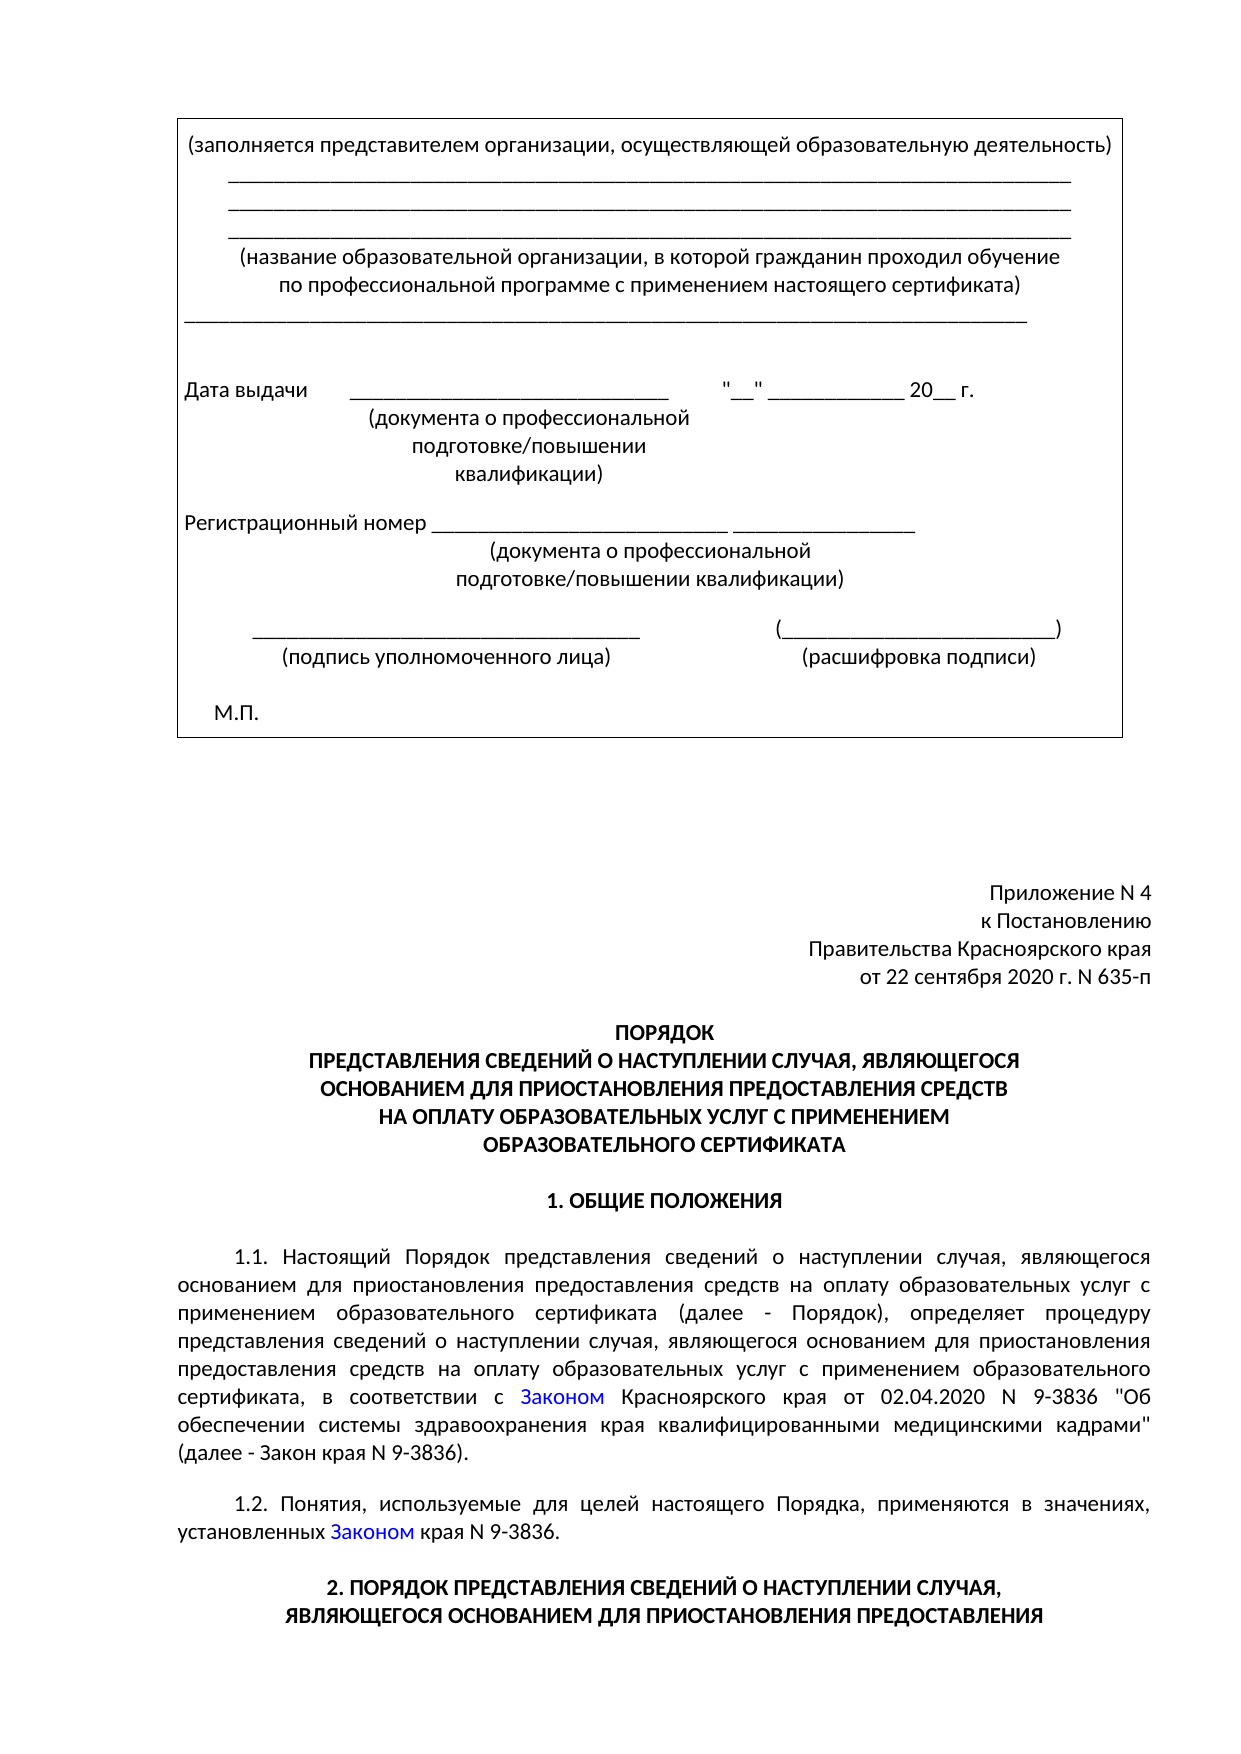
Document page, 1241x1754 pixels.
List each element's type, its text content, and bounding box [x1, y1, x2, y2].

text к Постановлению [177, 906, 1152, 934]
title 2. ПОРЯДОК ПРЕДСТАВЛЕНИЯ СВЕДЕНИЙ О НАСТУПЛЕНИИ СЛУЧАЯ, [177, 1573, 1152, 1601]
table_cell __________________________________ (подпись уполномоченного лица) М.П. [178, 603, 715, 737]
table_header (заполняется представителем организации, осуществляющей образовательную деятельность) __________________________________________________________________________ __________________________________________________________________________ __________________________________________________________________________ (название образовательной организации, в которой гражданин проходил обучение по профессиональной программе с применением настоящего сертификата) __________________________________________________________________________ [178, 119, 1122, 364]
text Правительства Красноярского края [177, 934, 1152, 962]
title ПОРЯДОК [177, 1018, 1152, 1046]
text 1.1. Настоящий Порядок представления сведений о наступлении случая, являющегося основанием для приостановления предоставления средств на оплату образовательных услуг с применением образовательного сертификата (далее - Порядок), определяет процедуру представления сведений о наступлении случая, являющегося основанием для приостановления предоставления средств на оплату образовательных услуг с применением образовательного сертификата, в соответствии с Законом Красноярского края от 02.04.2020 N 9-3836 "Об обеспечении системы здравоохранения края квалифицированными медицинскими кадрами" (далее - Закон края N 9-3836). [177, 1242, 1152, 1466]
table_cell "__" ____________ 20__ г. [715, 365, 1122, 498]
title ПРЕДСТАВЛЕНИЯ СВЕДЕНИЙ О НАСТУПЛЕНИИ СЛУЧАЯ, ЯВЛЯЮЩЕГОСЯ [177, 1046, 1152, 1074]
text Приложение N 4 [177, 878, 1152, 906]
title ЯВЛЯЮЩЕГОСЯ ОСНОВАНИЕМ ДЛЯ ПРИОСТАНОВЛЕНИЯ ПРЕДОСТАВЛЕНИЯ [177, 1601, 1152, 1629]
title ОБРАЗОВАТЕЛЬНОГО СЕРТИФИКАТА [177, 1130, 1152, 1158]
table_cell (________________________) (расшифровка подписи) [715, 603, 1122, 737]
table_cell ____________________________ (документа о профессиональной подготовке/повышении квалификации) [343, 365, 715, 498]
title 1. ОБЩИЕ ПОЛОЖЕНИЯ [177, 1186, 1152, 1214]
text от 22 сентября 2020 г. N 635-п [177, 962, 1152, 990]
title НА ОПЛАТУ ОБРАЗОВАТЕЛЬНЫХ УСЛУГ С ПРИМЕНЕНИЕМ [177, 1102, 1152, 1130]
table_cell Регистрационный номер __________________________ ________________ (документа о профессиональной подготовке/повышении квалификации) [178, 498, 1122, 603]
title ОСНОВАНИЕМ ДЛЯ ПРИОСТАНОВЛЕНИЯ ПРЕДОСТАВЛЕНИЯ СРЕДСТВ [177, 1074, 1152, 1102]
text 1.2. Понятия, используемые для целей настоящего Порядка, применяются в значениях, установленных Законом края N 9-3836. [177, 1489, 1152, 1545]
table_cell Дата выдачи [178, 365, 343, 498]
